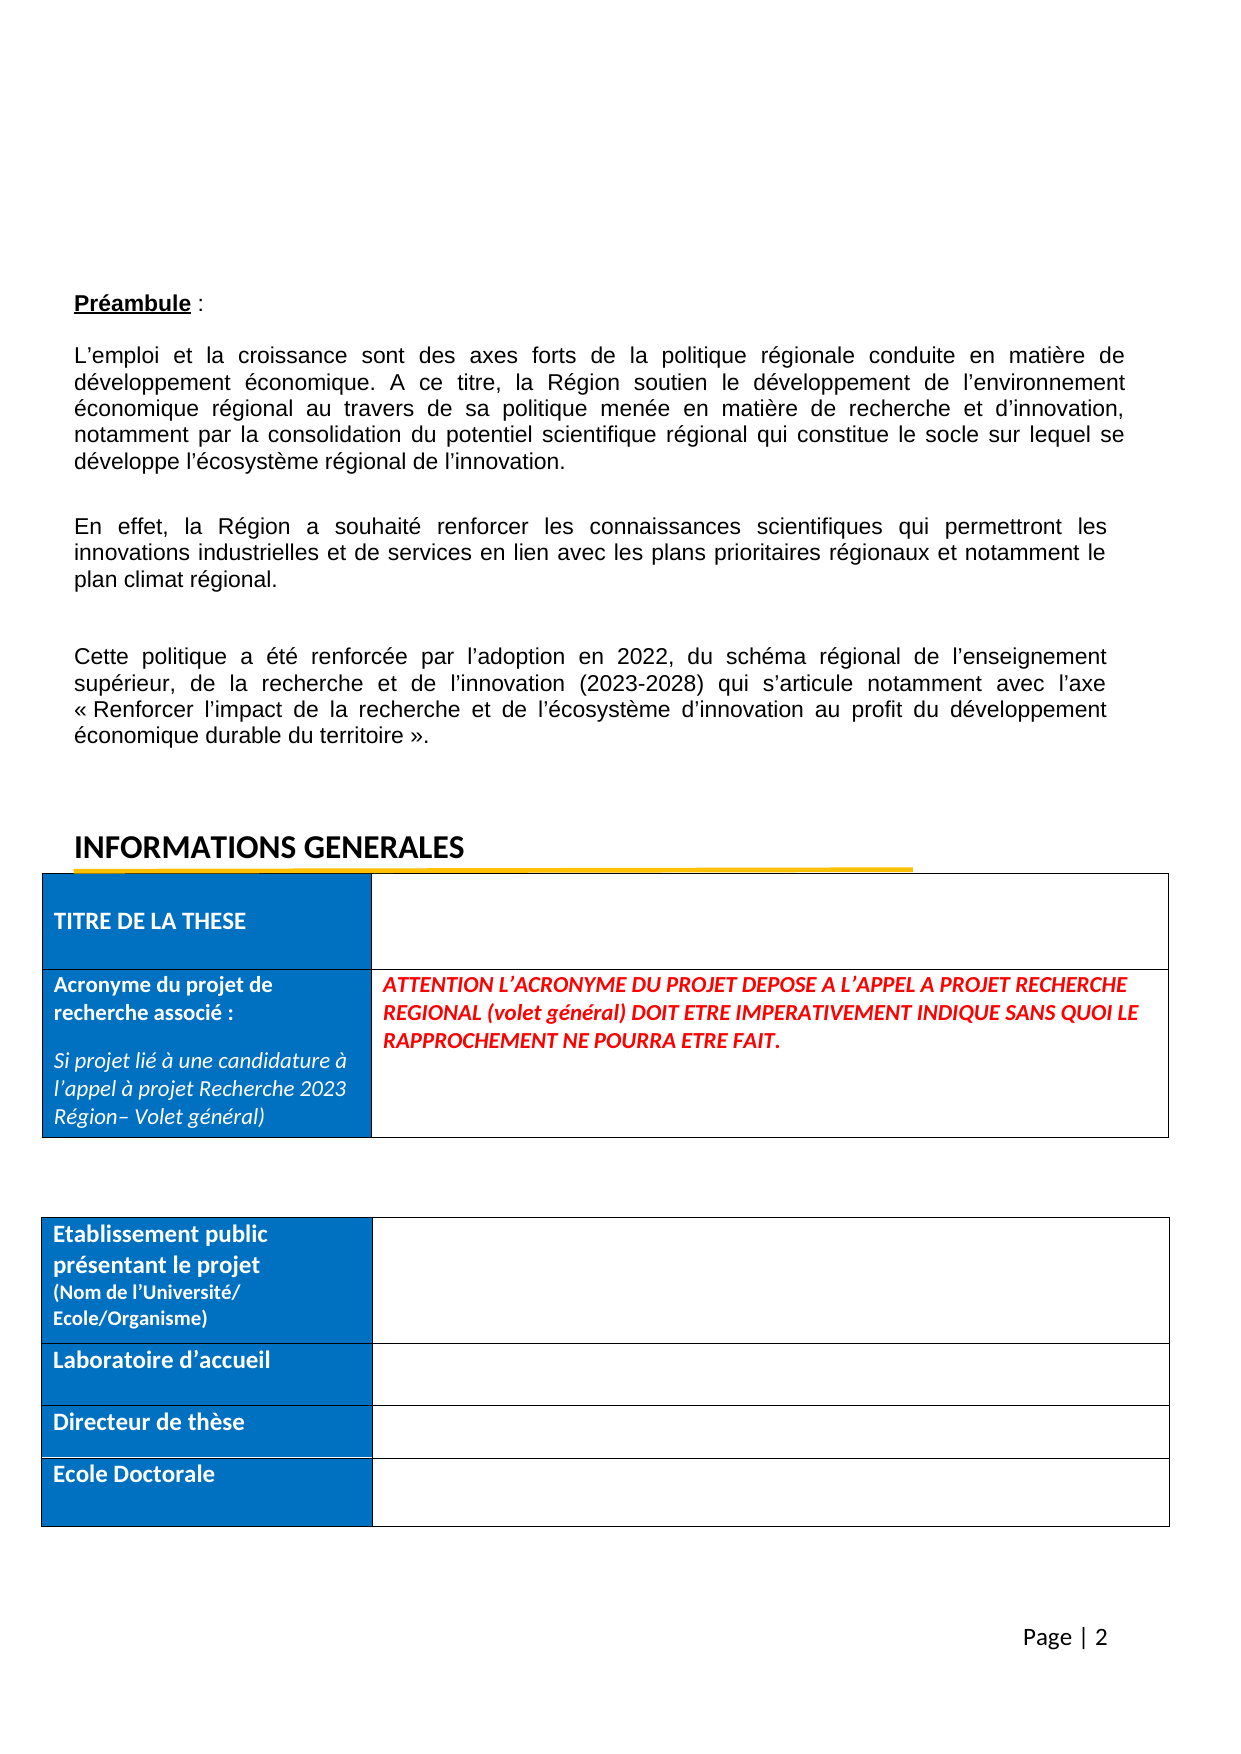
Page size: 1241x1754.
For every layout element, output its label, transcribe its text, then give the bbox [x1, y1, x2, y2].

table_cell Ecole Doctorale [42, 1459, 372, 1526]
text Préambule : [74, 289, 1126, 316]
text INFORMATIONS GENERALES [74, 826, 1107, 867]
text En effet, la Région a souhaité renforcer les connaissances scientifiques qui permettront les innovations industrielles et de services en lien avec les plans prioritaires régionaux et notamment le plan climat régional. [74, 513, 1107, 592]
text Cette politique a été renforcée par l’adoption en 2022, du schéma régional de l’enseignement supérieur, de la recherche et de l’innovation (2023-2028) qui s’articule notamment avec l’axe « Renforcer l’impact de la recherche et de l’écosystème d’innovation au profit du développement économique durable du territoire ». [74, 643, 1107, 749]
table_cell [373, 1459, 1169, 1526]
table_cell Directeur de thèse [42, 1406, 372, 1457]
text L’emploi et la croissance sont des axes forts de la politique régionale conduite en matière de développement économique. A ce titre, la Région soutien le développement de l’environnement économique régional au travers de sa politique menée en matière de recherche et d’innovation, notamment par la consolidation du potentiel scientifique régional qui constitue le socle sur lequel se développe l’écosystème régional de l’innovation. [74, 342, 1126, 474]
table_cell ATTENTION L’ACRONYME DU PROJET DEPOSE A L’APPEL A PROJET RECHERCHE REGIONAL (volet général) DOIT ETRE IMPERATIVEMENT INDIQUE SANS QUOI LE RAPPROCHEMENT NE POURRA ETRE FAIT. [372, 970, 1168, 1137]
table_header [373, 1218, 1169, 1343]
table_cell Acronyme du projet de recherche associé : Si projet lié à une candidature à l’appel à projet Recherche 2023 Région– Volet général) [43, 970, 371, 1137]
table_cell [373, 1344, 1169, 1405]
table_header Etablissement public présentant le projet (Nom de l’Université/ Ecole/Organisme) [42, 1218, 372, 1343]
table_cell [373, 1406, 1169, 1457]
table_cell Laboratoire d’accueil [42, 1344, 372, 1405]
table_header TITRE DE LA THESE [43, 874, 371, 969]
table_header [372, 874, 1168, 969]
